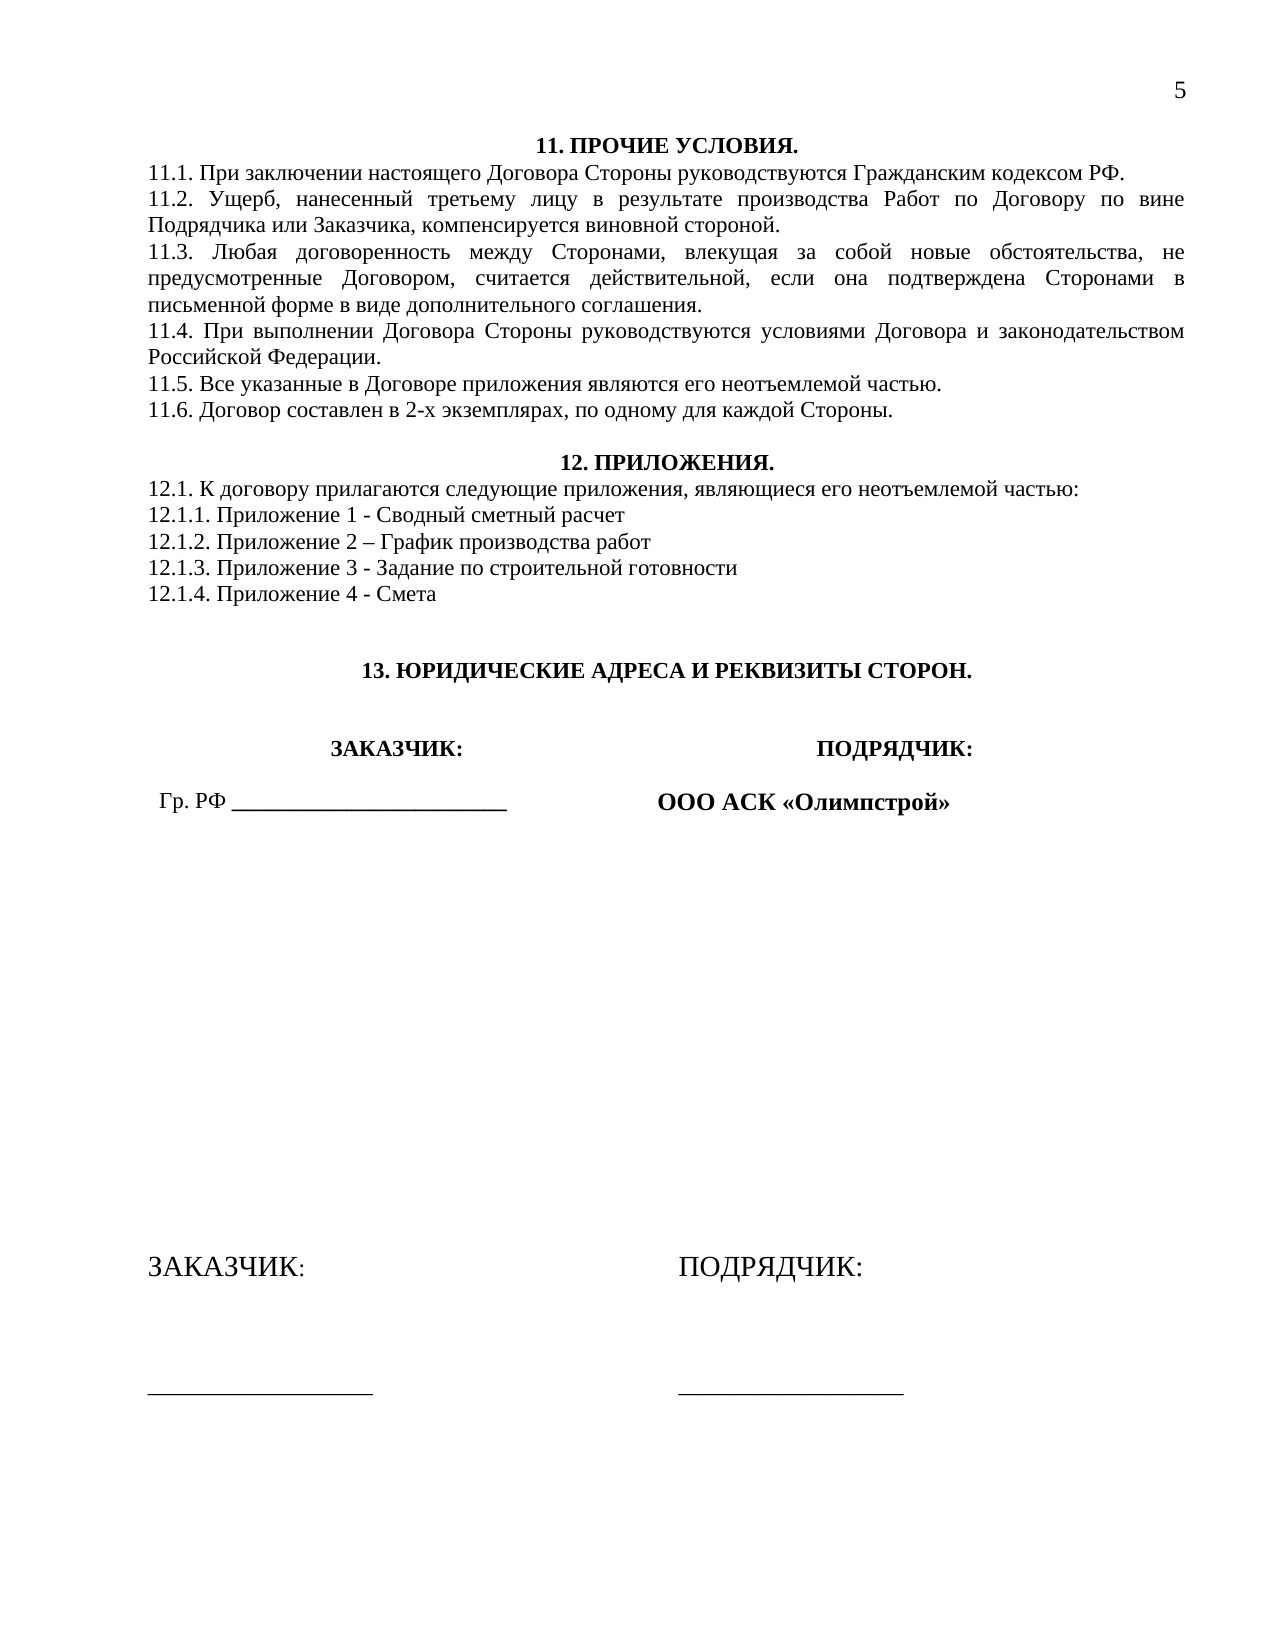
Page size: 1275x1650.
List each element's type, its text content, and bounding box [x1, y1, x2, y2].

text 11.2. Ущерб, нанесенный третьему лицу в результате производства Работ по Договору по вине Подрядчика или Заказчика, компенсируется виновной стороной. [148, 185, 1186, 238]
text 11.3. Любая договоренность между Сторонами, влекущая за собой новые обстоятельства, не предусмотренные Договором, считается действительной, если она подтверждена Сторонами в письменной форме в виде дополнительного соглашения. [148, 238, 1186, 317]
text 11.5. Все указанные в Договоре приложения являются его неотъемлемой частью. [148, 370, 1186, 396]
table_header [136, 683, 1155, 1197]
text 12.1.2. Приложение 2 – График производства работ [148, 528, 1186, 554]
text 12.1. К договору прилагаются следующие приложения, являющиеся его неотъемлемой частью: [148, 475, 1186, 501]
text 11.6. Договор составлен в 2-х экземплярах, по одному для каждой Стороны. [148, 396, 1186, 422]
text 12.1.1. Приложение 1 - Сводный сметный расчет [148, 501, 1186, 528]
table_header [136, 1249, 667, 1570]
text 11.4. При выполнении Договора Стороны руководствуются условиями Договора и законодательством Российской Федерации. [148, 317, 1186, 370]
text 11.1. При заключении настоящего Договора Стороны руководствуются Гражданским кодексом РФ. [148, 159, 1186, 185]
text 13. ЮРИДИЧЕСКИЕ АДРЕСА И РЕКВИЗИТЫ СТОРОН. [148, 657, 1186, 683]
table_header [667, 1249, 1198, 1570]
text 12. ПРИЛОЖЕНИЯ. [148, 449, 1186, 475]
text 12.1.4. Приложение 4 - Смета [148, 581, 1186, 607]
text 11. ПРОЧИЕ УСЛОВИЯ. [148, 132, 1186, 159]
text 12.1.3. Приложение 3 - Задание по строительной готовности [148, 554, 1186, 581]
